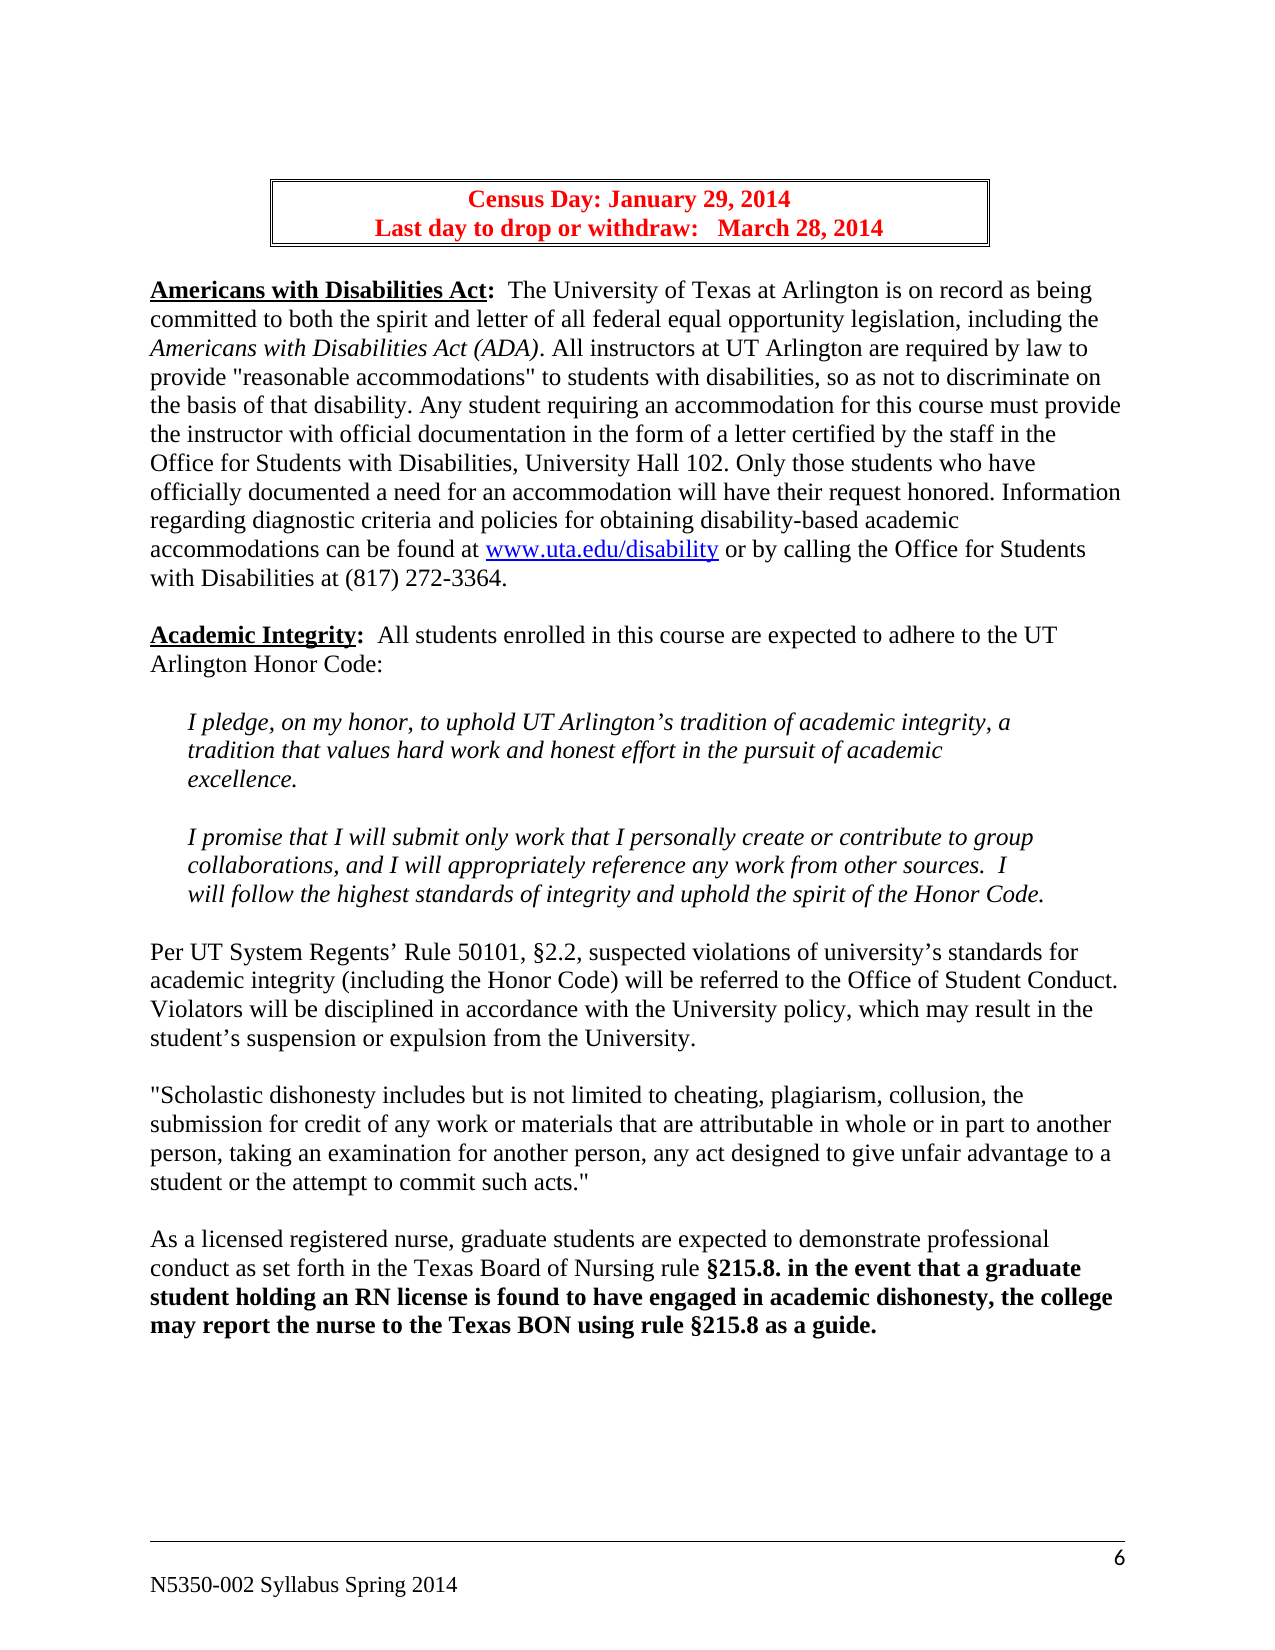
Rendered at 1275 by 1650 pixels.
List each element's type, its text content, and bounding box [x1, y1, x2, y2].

text "Scholastic dishonesty includes but is not limited to cheating, plagiarism, collusion, the submission for credit of any work or materials that are attributable in whole or in part to another person, taking an examination for another person, any act designed to give unfair advantage to a student or the attempt to commit such acts." [150, 1080, 1125, 1195]
text Academic Integrity: All students enrolled in this course are expected to adhere to the UT Arlington Honor Code: [150, 620, 1125, 678]
text Americans with Disabilities Act: The University of Texas at Arlington is on record as being committed to both the spirit and letter of all federal equal opportunity legislation, including the Americans with Disabilities Act (ADA). All instructors at UT Arlington are required by law to provide "reasonable accommodations" to students with disabilities, so as not to discriminate on the basis of that disability. Any student requiring an accommodation for this course must provide the instructor with official documentation in the form of a letter certified by the staff in the Office for Students with Disabilities, University Hall 102. Only those students who have officially documented a need for an accommodation will have their request honored. Information regarding diagnostic criteria and policies for obtaining disability-based academic accommodations can be found at www.uta.edu/disability or by calling the Office for Students with Disabilities at (817) 272-3364. [150, 275, 1125, 592]
text Last day to drop or withdraw: March 28, 2014 [273, 207, 987, 243]
text I pledge, on my honor, to uphold UT Arlington’s tradition of academic integrity, a tradition that values hard work and honest effort in the pursuit of academic excellence. [187, 707, 1050, 793]
text Census Day: January 29, 2014 [273, 182, 987, 207]
text Per UT System Regents’ Rule 50101, §2.2, suspected violations of university’s standards for academic integrity (including the Honor Code) will be referred to the Office of Student Conduct. Violators will be disciplined in accordance with the University policy, which may result in the student’s suspension or expulsion from the University. [150, 937, 1125, 1052]
text I promise that I will submit only work that I personally create or contribute to group collaborations, and I will appropriately reference any work from other sources. I will follow the highest standards of integrity and uphold the spirit of the Honor Code. [187, 822, 1050, 908]
text As a licensed registered nurse, graduate students are expected to demonstrate professional conduct as set forth in the Texas Board of Nursing rule §215.8. in the event that a graduate student holding an RN license is found to have engaged in academic dishonesty, the college may report the nurse to the Texas BON using rule §215.8 as a guide. [150, 1224, 1125, 1339]
